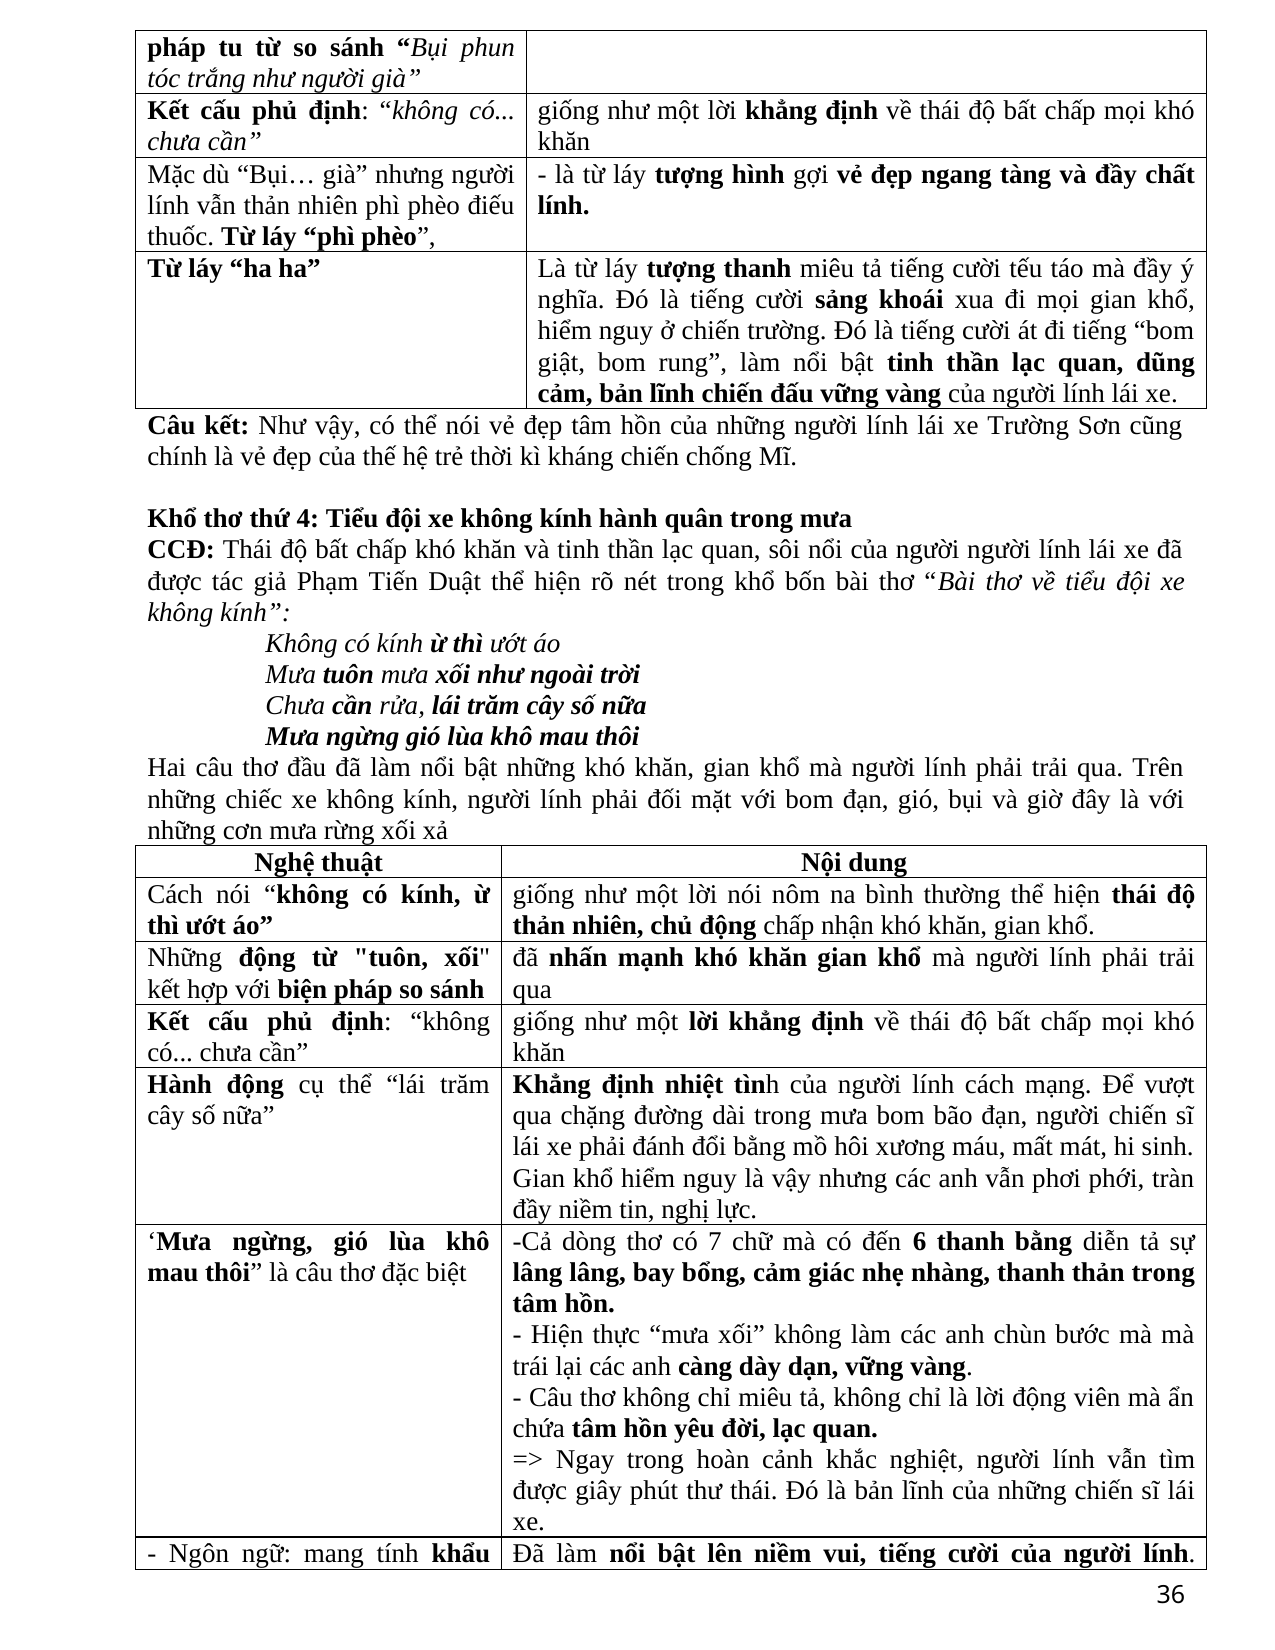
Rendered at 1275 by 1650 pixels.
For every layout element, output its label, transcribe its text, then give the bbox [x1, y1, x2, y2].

table_cell Kết cấu phủ định: “không có... chưa cần” [136, 1005, 501, 1067]
table_cell Cách nói “không có kính, ừ thì ướt áo” [136, 878, 501, 941]
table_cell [527, 31, 1206, 93]
text Mưa ngừng gió lùa khô mau thôi [190, 720, 1185, 752]
text Hai câu thơ đầu đã làm nổi bật những khó khăn, gian khổ mà người lính phải trải qua. Trên những chiếc xe không kính, người lính phải đối mặt với bom đạn, gió, bụi và giờ đây là với những cơn mưa rừng xối xả [147, 752, 1185, 845]
table_cell Mặc dù “Bụi… già” nhưng người lính vẫn thản nhiên phì phèo điếu thuốc. Từ láy “phì phèo”, [136, 158, 526, 251]
table_cell - là từ láy tượng hình gợi vẻ đẹp ngang tàng và đầy chất lính. [527, 158, 1206, 251]
table_cell giống như một lời khẳng định về thái độ bất chấp mọi khó khăn [527, 94, 1206, 157]
table_cell Khẳng định nhiệt tình của người lính cách mạng. Để vượt qua chặng đường dài trong mưa bom bão đạn, người chiến sĩ lái xe phải đánh đổi bằng mồ hôi xương máu, mất mát, hi sinh. Gian khổ hiểm nguy là vậy nhưng các anh vẫn phơi phới, tràn đầy niềm tin, nghị lực. [502, 1068, 1206, 1224]
text Câu kết: Như vậy, có thể nói vẻ đẹp tâm hồn của những người lính lái xe Trường Sơn cũng chính là vẻ đẹp của thế hệ trẻ thời kì kháng chiến chống Mĩ. [147, 409, 1185, 471]
text Mưa tuôn mưa xối như ngoài trời [265, 658, 1185, 689]
text Khổ thơ thứ 4: Tiểu đội xe không kính hành quân trong mưa [147, 502, 1185, 533]
table_cell Từ láy “ha ha” [136, 252, 526, 408]
table_cell Những động từ "tuôn, xối" kết hợp với biện pháp so sánh [136, 942, 501, 1004]
text CCĐ: Thái độ bất chấp khó khăn và tinh thần lạc quan, sôi nổi của người người lính lái xe đã được tác giả Phạm Tiến Duật thể hiện rõ nét trong khổ bốn bài thơ “Bài thơ về tiểu đội xe không kính”: [147, 533, 1185, 627]
table_cell đã nhấn mạnh khó khăn gian khổ mà người lính phải trải qua [502, 942, 1206, 1004]
text Chưa cần rửa, lái trăm cây số nữa [265, 689, 1185, 720]
table_cell Hành động cụ thể “lái trăm cây số nữa” [136, 1068, 501, 1224]
table_cell giống như một lời nói nôm na bình thường thể hiện thái độ thản nhiên, chủ động chấp nhận khó khăn, gian khổ. [502, 878, 1206, 941]
table_header Nghệ thuật [136, 846, 501, 877]
table_cell ‘Mưa ngừng, gió lùa khô mau thôi” là câu thơ đặc biệt [136, 1225, 501, 1536]
table_header Nội dung [502, 846, 1206, 877]
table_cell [136, 31, 526, 93]
table_cell Là từ láy tượng thanh miêu tả tiếng cười tếu táo mà đầy ý nghĩa. Đó là tiếng cười sảng khoái xua đi mọi gian khổ, hiểm nguy ở chiến trường. Đó là tiếng cười át đi tiếng “bom giật, bom rung”, làm nổi bật tinh thần lạc quan, dũng cảm, bản lĩnh chiến đấu vững vàng của người lính lái xe. [527, 252, 1206, 408]
table_cell -Cả dòng thơ có 7 chữ mà có đến 6 thanh bằng diễn tả sự lâng lâng, bay bổng, cảm giác nhẹ nhàng, thanh thản trong tâm hồn. - Hiện thực “mưa xối” không làm các anh chùn bước mà mà trái lại các anh càng dày dạn, vững vàng. - Câu thơ không chỉ miêu tả, không chỉ là lời động viên mà ẩn chứa tâm hồn yêu đời, lạc quan. => Ngay trong hoàn cảnh khắc nghiệt, người lính vẫn tìm được giây phút thư thái. Đó là bản lĩnh của những chiến sĩ lái xe. [502, 1225, 1206, 1536]
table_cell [502, 1538, 1206, 1569]
table_cell giống như một lời khẳng định về thái độ bất chấp mọi khó khăn [502, 1005, 1206, 1067]
text Không có kính ừ thì ướt áo [265, 627, 1185, 658]
table_cell Kết cấu phủ định: “không có... chưa cần” [136, 94, 526, 157]
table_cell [136, 1538, 501, 1569]
